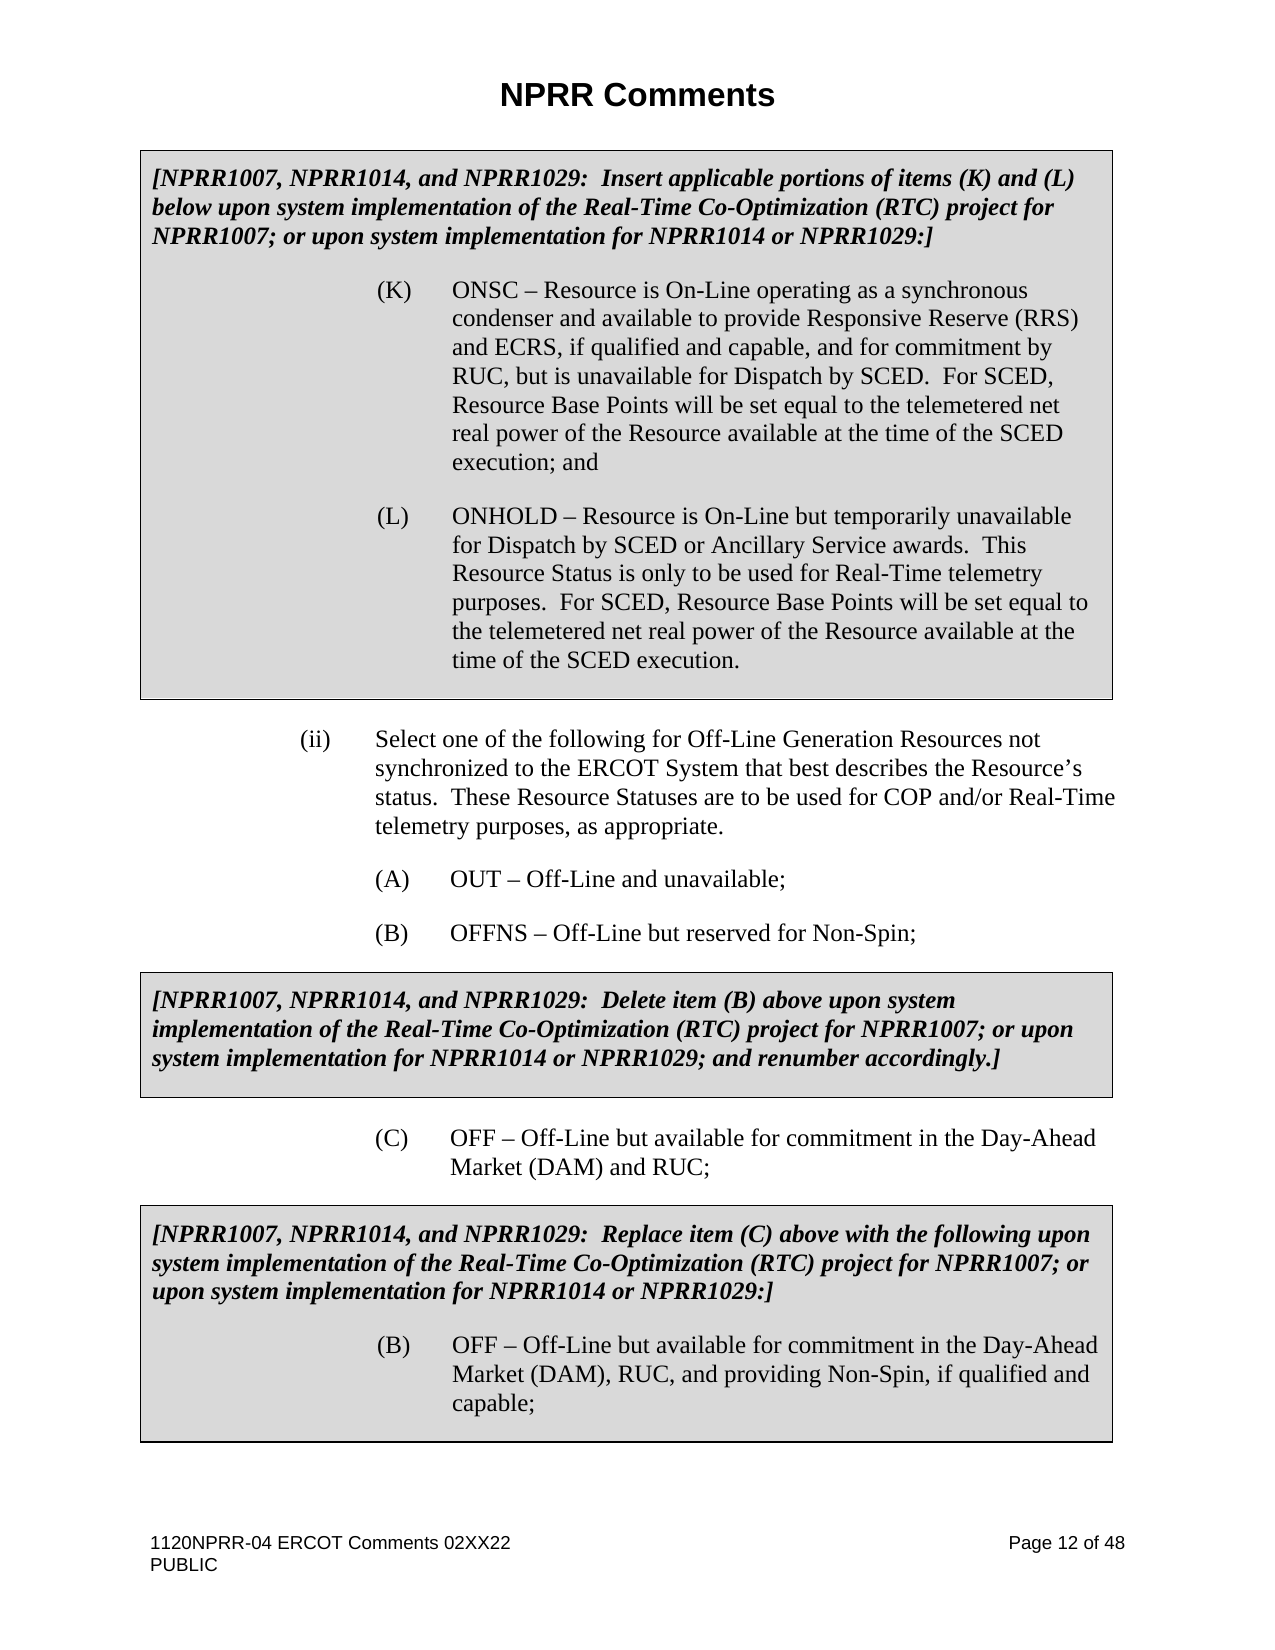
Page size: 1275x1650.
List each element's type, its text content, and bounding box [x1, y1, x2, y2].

table_header [NPRR1007, NPRR1014, and NPRR1029: Replace item (C) above with the following upon system implementation of the Real-Time Co-Optimization (RTC) project for NPRR1007; or upon system implementation for NPRR1014 or NPRR1029:] (B) OFF – Off-Line but available for commitment in the Day-Ahead Market (DAM), RUC, and providing Non-Spin, if qualified and capable; [141, 1206, 1112, 1441]
text (B) OFFNS – Off-Line but reserved for Non-Spin; [375, 918, 1125, 947]
text (C) OFF – Off-Line but available for commitment in the Day-Ahead Market (DAM) and RUC; [375, 1123, 1125, 1180]
table_header [NPRR1007, NPRR1014, and NPRR1029: Insert applicable portions of items (K) and (L) below upon system implementation of the Real-Time Co-Optimization (RTC) project for NPRR1007; or upon system implementation for NPRR1014 or NPRR1029:] (K) ONSC – Resource is On-Line operating as a synchronous condenser and available to provide Responsive Reserve (RRS) and ECRS, if qualified and capable, and for commitment by RUC, but is unavailable for Dispatch by SCED. For SCED, Resource Base Points will be set equal to the telemetered net real power of the Resource available at the time of the SCED execution; and (L) ONHOLD – Resource is On-Line but temporarily unavailable for Dispatch by SCED or Ancillary Service awards. This Resource Status is only to be used for Real-Time telemetry purposes. For SCED, Resource Base Points will be set equal to the telemetered net real power of the Resource available at the time of the SCED execution. [141, 151, 1112, 698]
text (ii) Select one of the following for Off-Line Generation Resources not synchronized to the ERCOT System that best describes the Resource’s status. These Resource Statuses are to be used for COP and/or Real-Time telemetry purposes, as appropriate. [300, 724, 1125, 839]
table_header [NPRR1007, NPRR1014, and NPRR1029: Delete item (B) above upon system implementation of the Real-Time Co-Optimization (RTC) project for NPRR1007; or upon system implementation for NPRR1014 or NPRR1029; and renumber accordingly.] [141, 973, 1112, 1097]
text (A) OUT – Off-Line and unavailable; [375, 864, 1125, 893]
